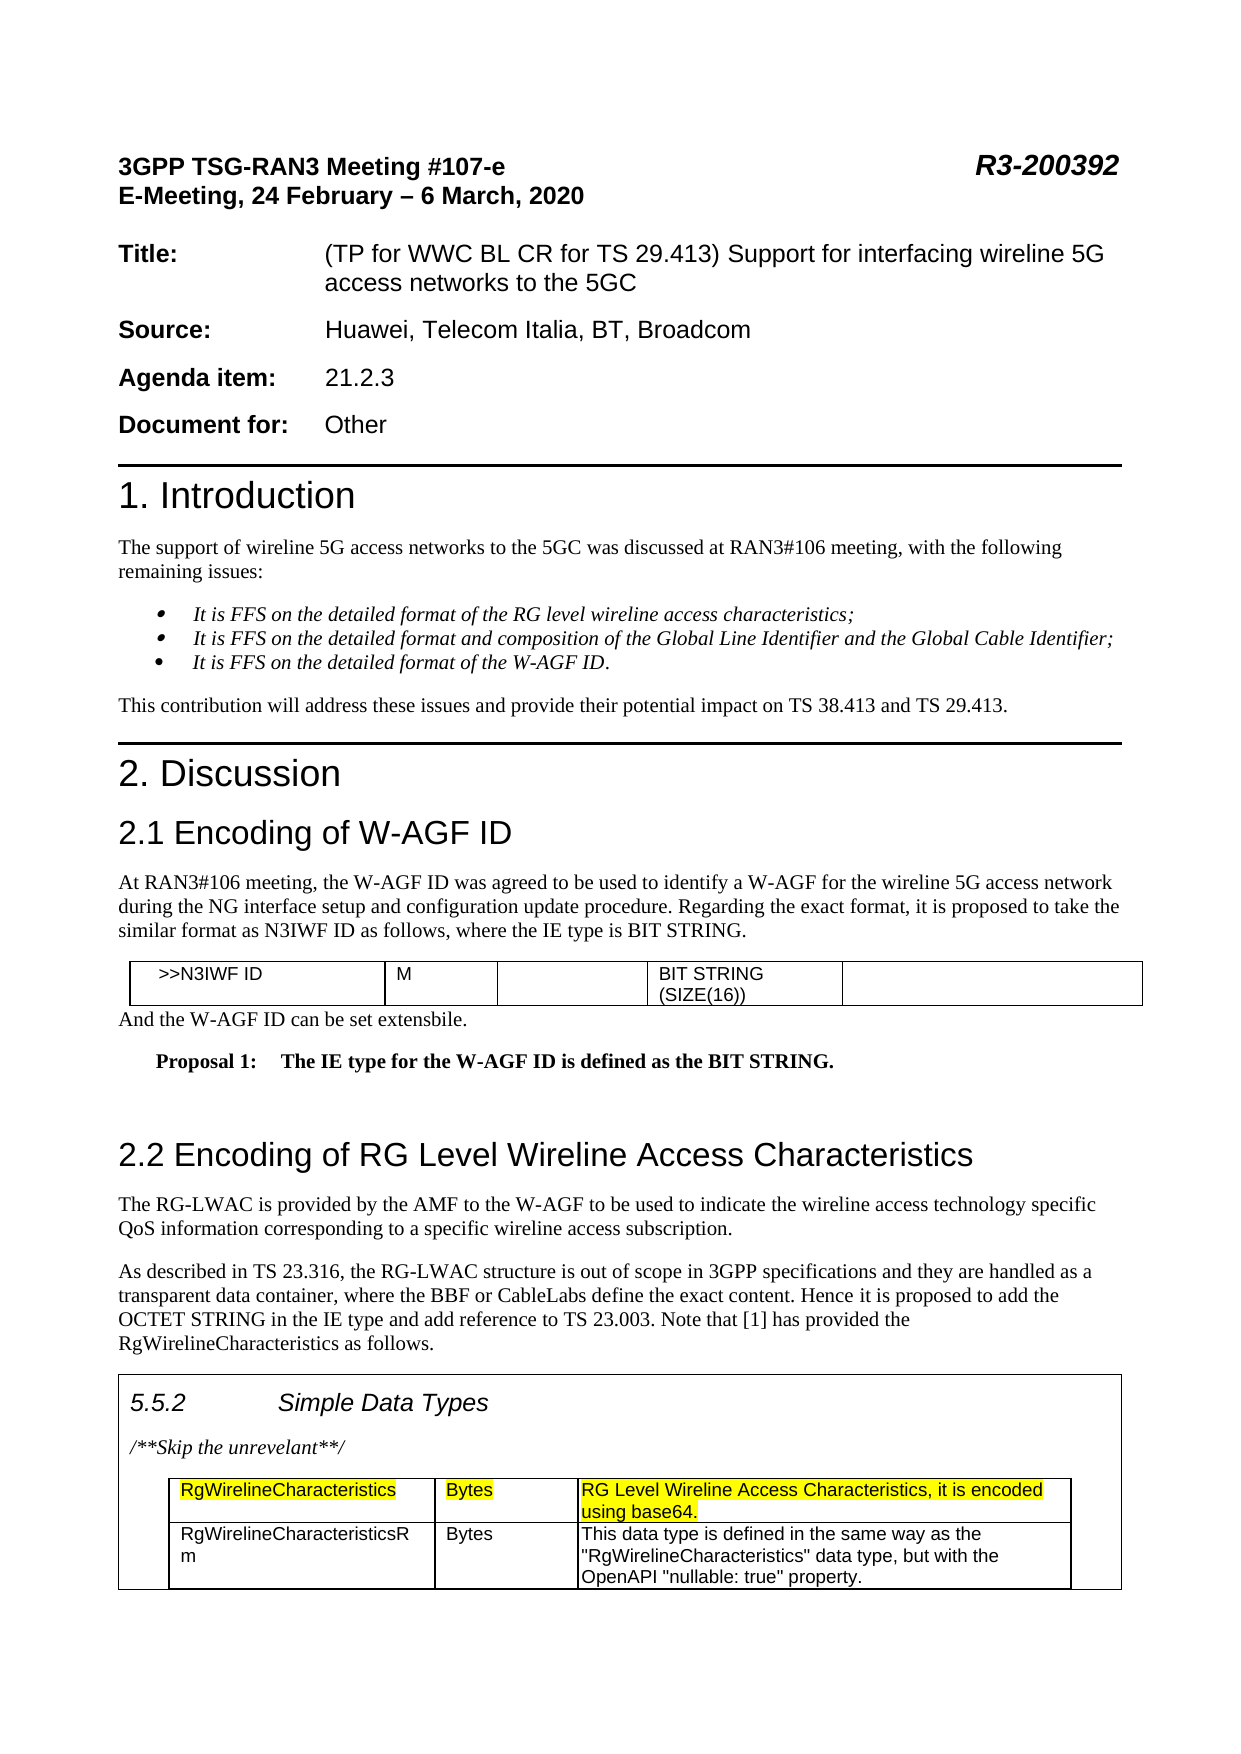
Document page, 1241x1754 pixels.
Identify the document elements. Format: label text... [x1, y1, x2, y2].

text As described in TS 23.316, the RG-LWAC structure is out of scope in 3GPP specifications and they are handled as a transparent data container, where the BBF or CableLabs define the exact content. Hence it is proposed to add the OCTET STRING in the IE type and add reference to TS 23.003. Note that [1] has provided the RgWirelineCharacteristics as follows. [118, 1259, 1122, 1355]
subtitle 2.1 Encoding of W-AGF ID [118, 813, 1122, 852]
text 3GPP TSG-RAN3 Meeting #107-e R3-200392 [118, 148, 1122, 181]
table_header BIT STRING (SIZE(16)) [648, 962, 842, 1005]
text Document for: Other [118, 410, 1122, 439]
subtitle 2. Discussion [118, 745, 1122, 794]
text E-Meeting, 24 February – 6 March, 2020 [118, 181, 1122, 210]
text And the W-AGF ID can be set extensbile. [118, 1006, 1122, 1031]
text Source: Huawei, Telecom Italia, BT, Broadcom [118, 315, 1122, 344]
table_header 5.5.2 Simple Data Types /**Skip the unrevelant**/ [119, 1375, 1121, 1589]
text Title: (TP for WWC BL CR for TS 29.413) Support for interfacing wireline 5G access networks to the 5GC [118, 239, 1122, 296]
subtitle 1. Introduction [118, 467, 1122, 516]
list It is FFS on the detailed format of the W-AGF ID. [155, 650, 1122, 674]
table_header >>N3IWF ID [131, 962, 384, 1005]
text At RAN3#106 meeting, the W-AGF ID was agreed to be used to identify a W-AGF for the wireline 5G access network during the NG interface setup and configuration update procedure. Regarding the exact format, it is proposed to take the similar format as N3IWF ID as follows, where the IE type is BIT STRING. [118, 870, 1122, 942]
text This contribution will address these issues and provide their potential impact on TS 38.413 and TS 29.413. [118, 693, 1122, 717]
list It is FFS on the detailed format and composition of the Global Line Identifier and the Global Cable Identifier; [156, 626, 1122, 650]
text The IE type for the W-AGF ID is defined as the BIT STRING. [156, 1049, 1122, 1073]
subtitle 2.2 Encoding of RG Level Wireline Access Characteristics [118, 1135, 1122, 1173]
table_header M [386, 962, 497, 1005]
text The support of wireline 5G access networks to the 5GC was discussed at RAN3#106 meeting, with the following remaining issues: [118, 535, 1122, 583]
text Agenda item: 21.2.3 [118, 362, 1122, 391]
list It is FFS on the detailed format of the RG level wireline access characteristics; [156, 602, 1122, 626]
table_header [498, 962, 647, 1005]
text The RG-LWAC is provided by the AMF to the W-AGF to be used to indicate the wireline access technology specific QoS information corresponding to a specific wireline access subscription. [118, 1192, 1122, 1240]
table_header [843, 962, 1142, 1005]
